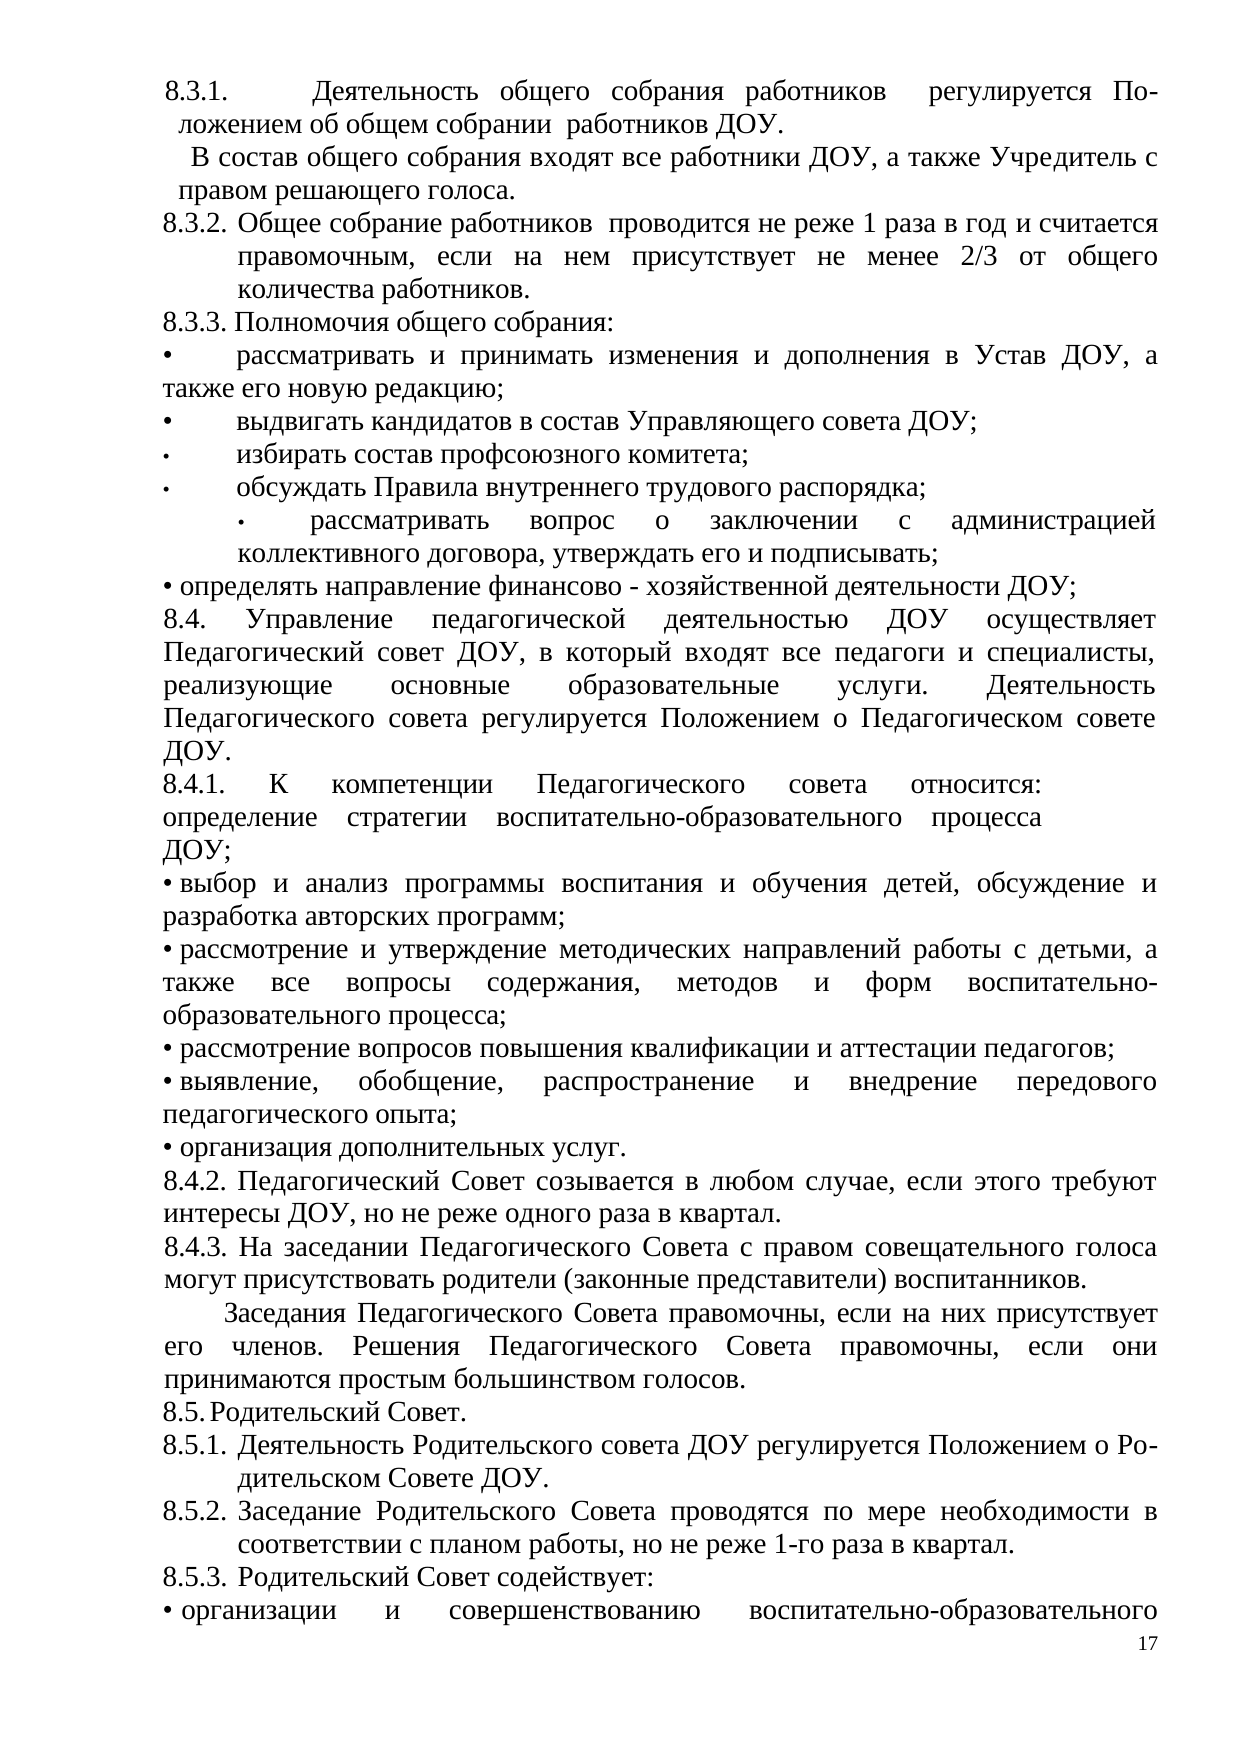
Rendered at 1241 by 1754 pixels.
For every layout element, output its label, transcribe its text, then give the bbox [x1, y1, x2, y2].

list выявление, обобщение, распространение и внедрение передового педагогического опыта; [162, 1064, 1158, 1131]
text 8.4.2. Педагогический Совет созывается в любом случае, если этого требуют интересы ДОУ, но не реже одного раза в квартал. [163, 1163, 1158, 1229]
list Родительский Совет. [162, 1395, 1158, 1428]
text Заседания Педагогического Совета правомочны, если на них присутствует его членов. Решения Педагогического Совета правомочны, если они принимаются простым большинством голосов. [164, 1296, 1158, 1395]
list выдвигать кандидатов в состав Управляющего совета ДОУ; [162, 404, 1158, 437]
text 8.4. Управление педагогической деятельностью ДОУ осуществляет Педагогический совет ДОУ, в который входят все педагоги и специалисты, реализующие основные образовательные услуги. Деятельность Педагогического совета регулируется Положением о Педагогическом совете ДОУ. [163, 602, 1156, 767]
list рассмотрение вопросов повышения квалификации и аттестации педагогов; [162, 1031, 1158, 1064]
list рассмотрение и утверждение методических направлений работы с детьми, а также все вопросы содержания, методов и форм воспитательно-образовательного процесса; [162, 932, 1158, 1031]
list рассматривать и принимать изменения и дополнения в Устав ДОУ, а также его новую редакцию; [162, 338, 1158, 404]
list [162, 1593, 1158, 1626]
list рассматривать вопрос о заключении с администрацией коллективного договора, утверждать его и подписывать; [237, 503, 1156, 569]
text 8.3.1. Деятельность общего собрания работников регулируется Положением об общем собрании работников ДОУ. [164, 74, 1158, 140]
text 8.4.3. На заседании Педагогического Совета с правом совещательного голоса могут присутствовать родители (законные представители) воспитанников. [164, 1229, 1158, 1296]
list организация дополнительных услуг. [162, 1131, 1158, 1163]
list выбор и анализ программы воспитания и обучения детей, обсуждение и разработка авторских программ; [162, 866, 1158, 932]
list Деятельность Родительского совета ДОУ регулируется Положением о Родительском Совете ДОУ. [162, 1428, 1158, 1494]
text В состав общего собрания входят все работники ДОУ, а также Учредитель с правом решающего голоса. [164, 140, 1158, 206]
text 8.3.3. Полномочия общего собрания: [162, 305, 1158, 338]
text 8.4.1. К компетенции Педагогического совета относится: определение стратегии воспитательно-образовательного процесса ДОУ; [162, 767, 1042, 866]
list Родительский Совет содействует: [162, 1560, 1158, 1593]
list Общее собрание работников проводится не реже 1 раза в год и считается правомочным, если на нем присутствует не менее 2/3 от общего количества работников. [162, 206, 1158, 305]
list определять направление финансово - хозяйственной деятельности ДОУ; [162, 569, 1158, 602]
list обсуждать Правила внутреннего трудового распорядка; [162, 470, 1158, 503]
list Заседание Родительского Совета проводятся по мере необходимости в соответствии с планом работы, но не реже 1-го раза в квартал. [162, 1494, 1158, 1560]
list избирать состав профсоюзного комитета; [162, 437, 1158, 470]
